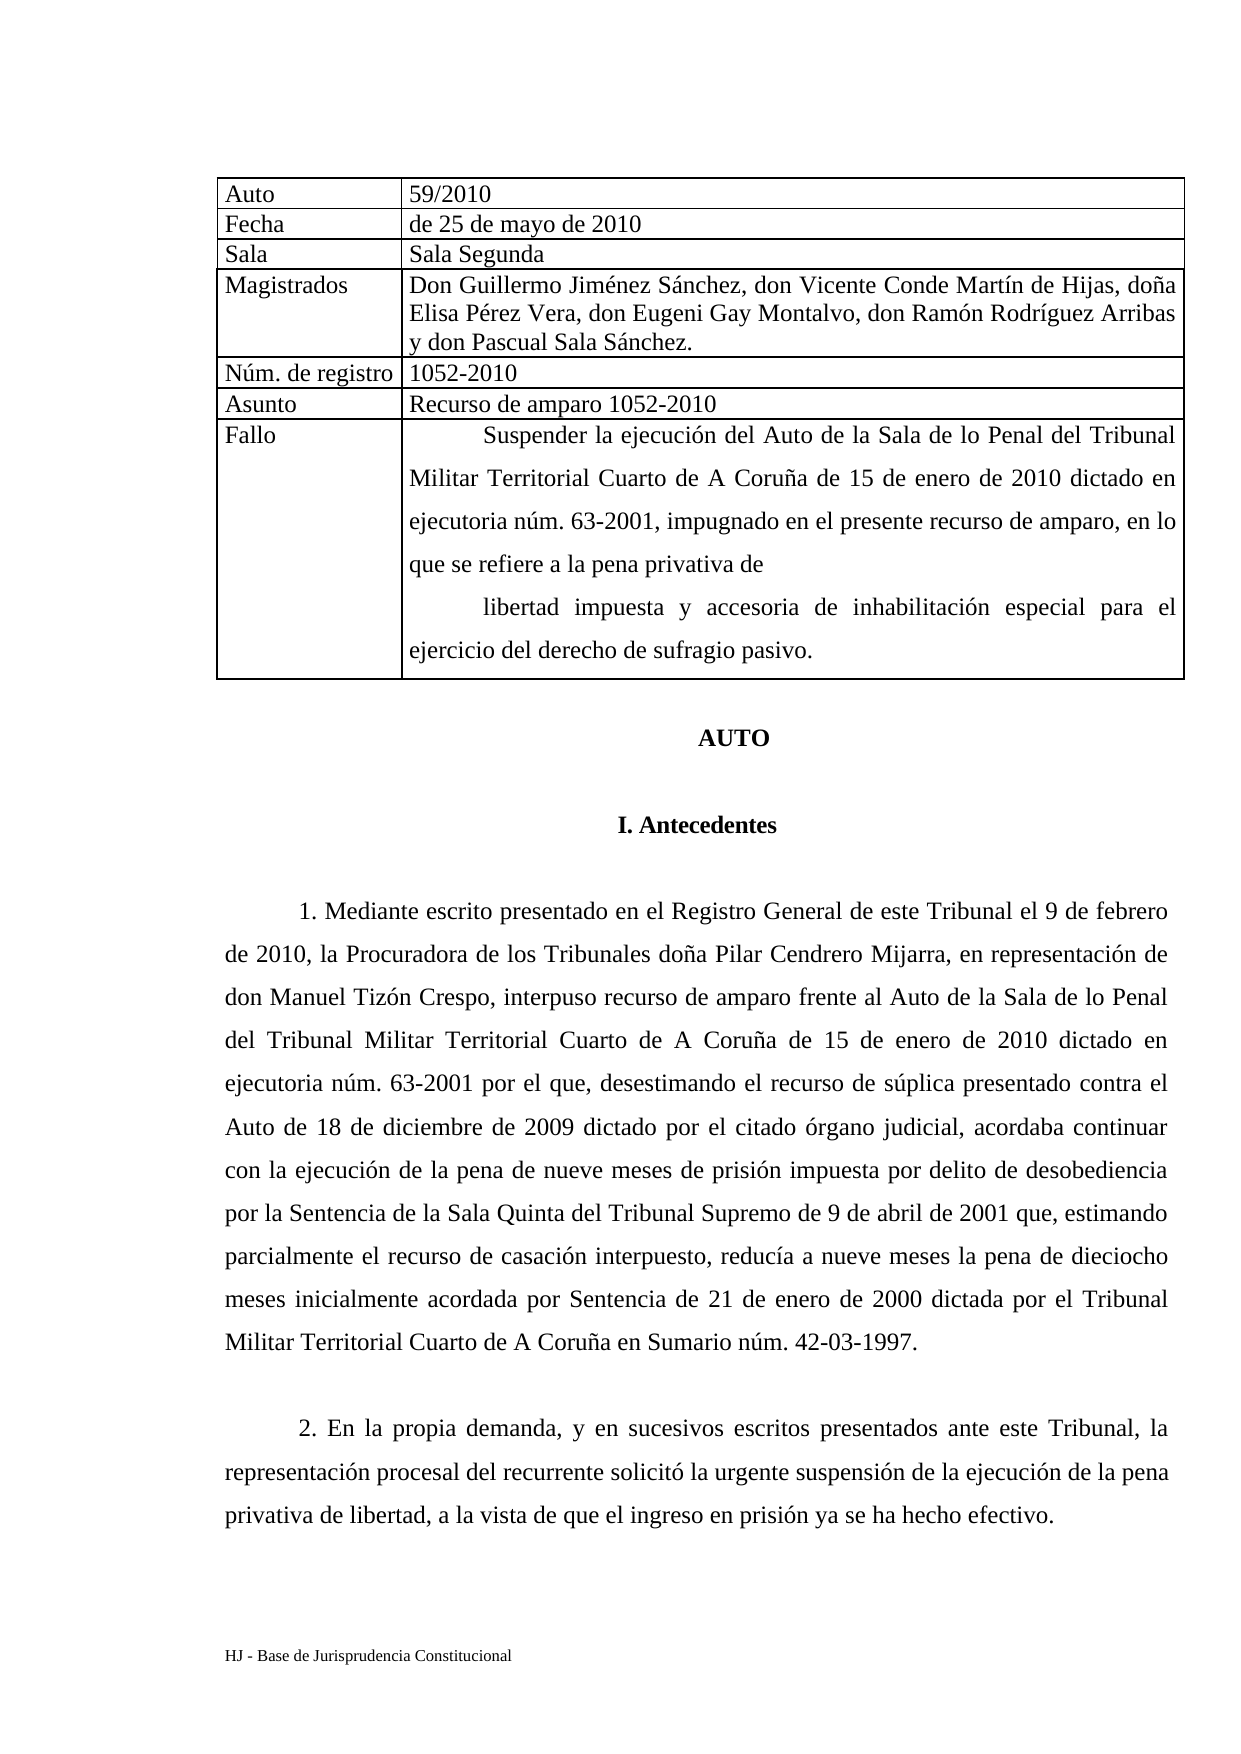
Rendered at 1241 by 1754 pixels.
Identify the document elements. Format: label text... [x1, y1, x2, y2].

table_cell Magistrados [218, 270, 401, 356]
table_cell 1052-2010 [403, 358, 1183, 387]
table_cell de 25 de mayo de 2010 [402, 209, 1184, 238]
text AUTO [224, 723, 1169, 752]
table_cell Recurso de amparo 1052-2010 [403, 389, 1183, 418]
table_cell Núm. de registro [218, 358, 401, 387]
table_cell Sala Segunda [402, 240, 1184, 268]
table_cell Sala [218, 240, 401, 268]
table_cell Fallo [218, 420, 401, 678]
text 1. Mediante escrito presentado en el Registro General de este Tribunal el 9 de febrero de 2010, la Procuradora de los Tribunales doña Pilar Cendrero Mijarra, en representación de don Manuel Tizón Crespo, interpuso recurso de amparo frente al Auto de la Sala de lo Penal del Tribunal Militar Territorial Cuarto de A Coruña de 15 de enero de 2010 dictado en ejecutoria núm. 63-2001 por el que, desestimando el recurso de súplica presentado contra el Auto de 18 de diciembre de 2009 dictado por el citado órgano judicial, acordaba continuar con la ejecución de la pena de nueve meses de prisión impuesta por delito de desobediencia por la Sentencia de la Sala Quinta del Tribunal Supremo de 9 de abril de 2001 que, estimando parcialmente el recurso de casación interpuesto, reducía a nueve meses la pena de dieciocho meses inicialmente acordada por Sentencia de 21 de enero de 2000 dictada por el Tribunal Militar Territorial Cuarto de A Coruña en Sumario núm. 42-03-1997. [224, 896, 1169, 1356]
table_cell Asunto [218, 389, 401, 418]
table_cell Suspender la ejecución del Auto de la Sala de lo Penal del Tribunal Militar Territorial Cuarto de A Coruña de 15 de enero de 2010 dictado en ejecutoria núm. 63-2001, impugnado en el presente recurso de amparo, en lo que se refiere a la pena privativa de libertad impuesta y accesoria de inhabilitación especial para el ejercicio del derecho de sufragio pasivo. [403, 420, 1183, 678]
text I. Antecedentes [224, 810, 1169, 838]
table_cell Fecha [218, 209, 401, 238]
text 2. En la propia demanda, y en sucesivos escritos presentados ante este Tribunal, la representación procesal del recurrente solicitó la urgente suspensión de la ejecución de la pena privativa de libertad, a la vista de que el ingreso en prisión ya se ha hecho efectivo. [224, 1413, 1169, 1528]
table_header Auto [218, 179, 401, 207]
table_header 59/2010 [402, 179, 1184, 207]
table_cell Don Guillermo Jiménez Sánchez, don Vicente Conde Martín de Hijas, doña Elisa Pérez Vera, don Eugeni Gay Montalvo, don Ramón Rodríguez Arribas y don Pascual Sala Sánchez. [403, 270, 1183, 356]
